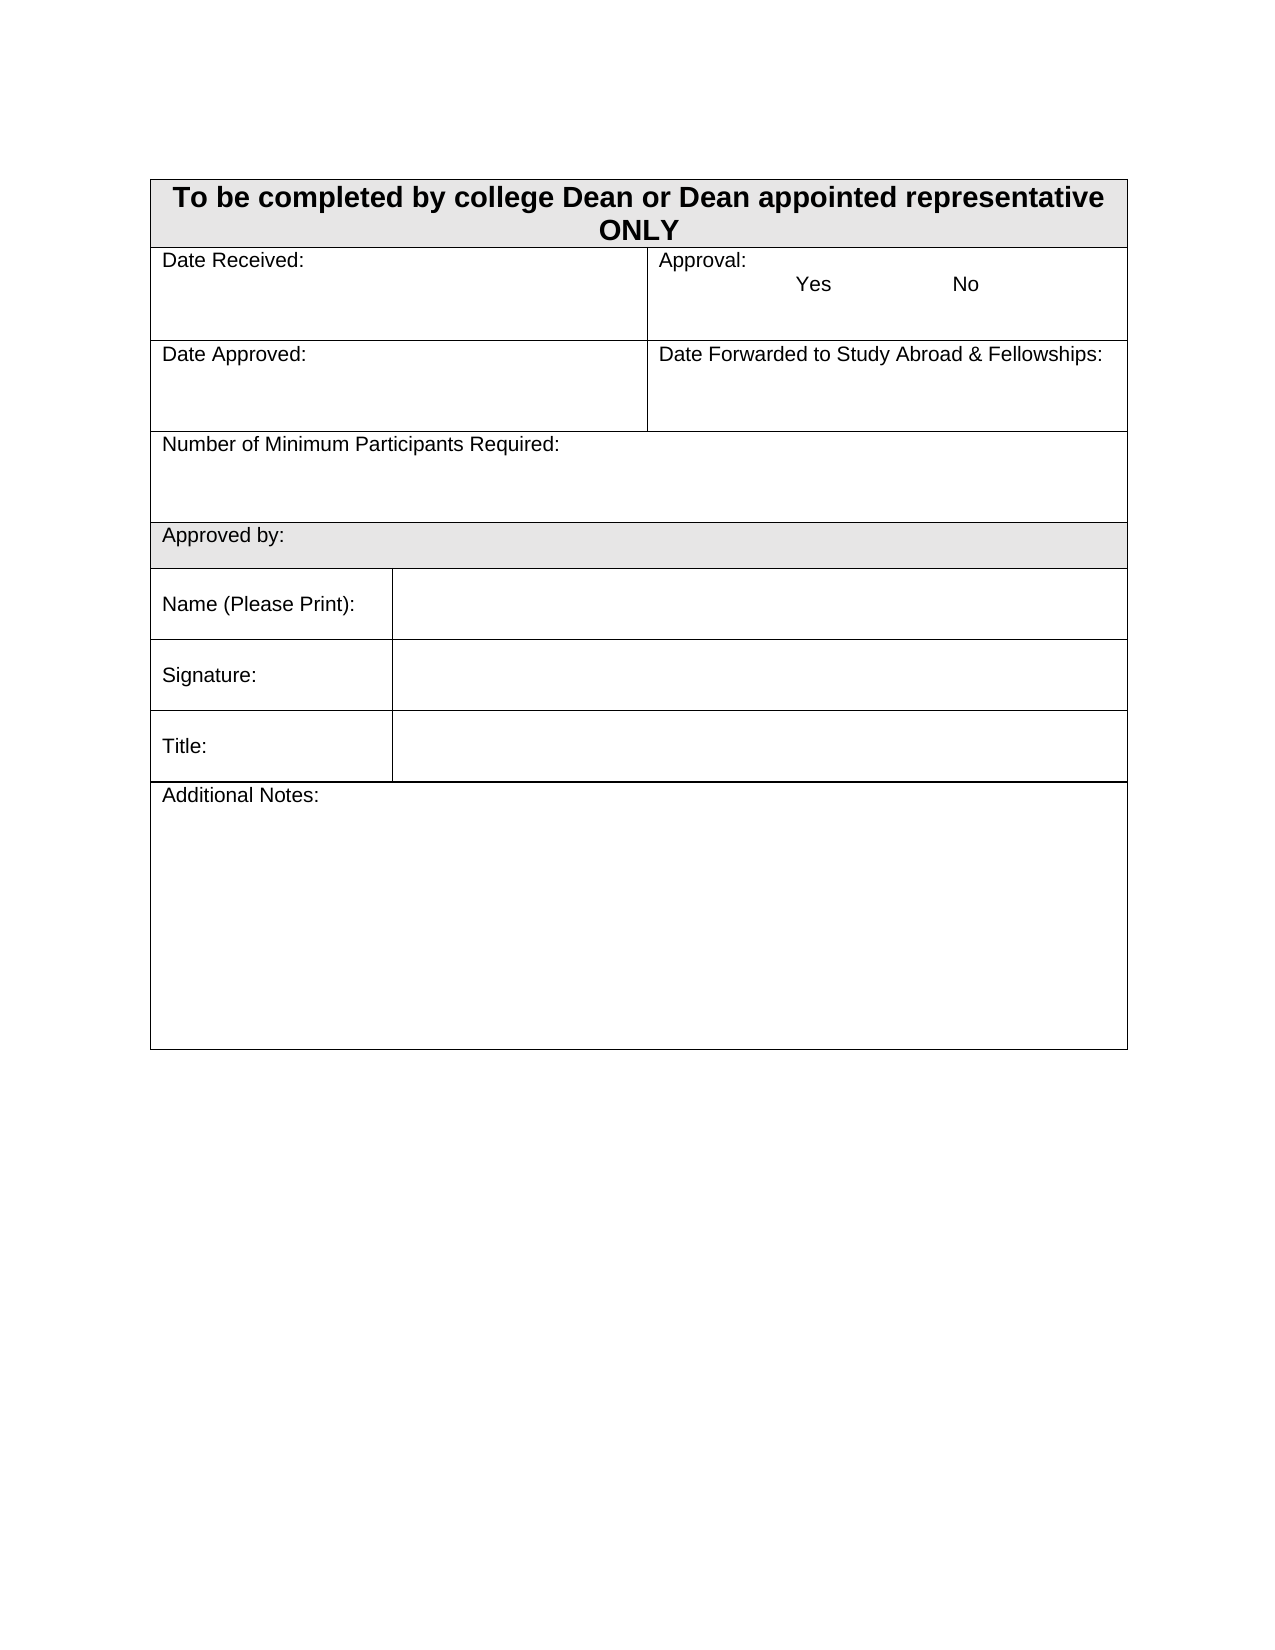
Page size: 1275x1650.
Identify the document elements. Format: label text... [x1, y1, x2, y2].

table_cell Approved by: [151, 523, 1127, 568]
table_cell [393, 640, 1127, 710]
table_cell Signature: [151, 640, 392, 710]
table_cell [393, 711, 1127, 781]
table_cell [393, 569, 1127, 639]
table_cell Approval: Yes No [648, 248, 1127, 340]
table_cell Additional Notes: [151, 783, 1127, 1049]
table_header To be completed by college Dean or Dean appointed representative ONLY [151, 180, 1127, 247]
table_cell Name (Please Print): [151, 569, 392, 639]
table_cell Title: [151, 711, 392, 781]
table_cell Date Forwarded to Study Abroad & Fellowships: [648, 341, 1127, 431]
table_cell Number of Minimum Participants Required: [151, 432, 1127, 522]
table_cell Date Approved: [151, 341, 647, 431]
table_cell Date Received: [151, 248, 647, 340]
